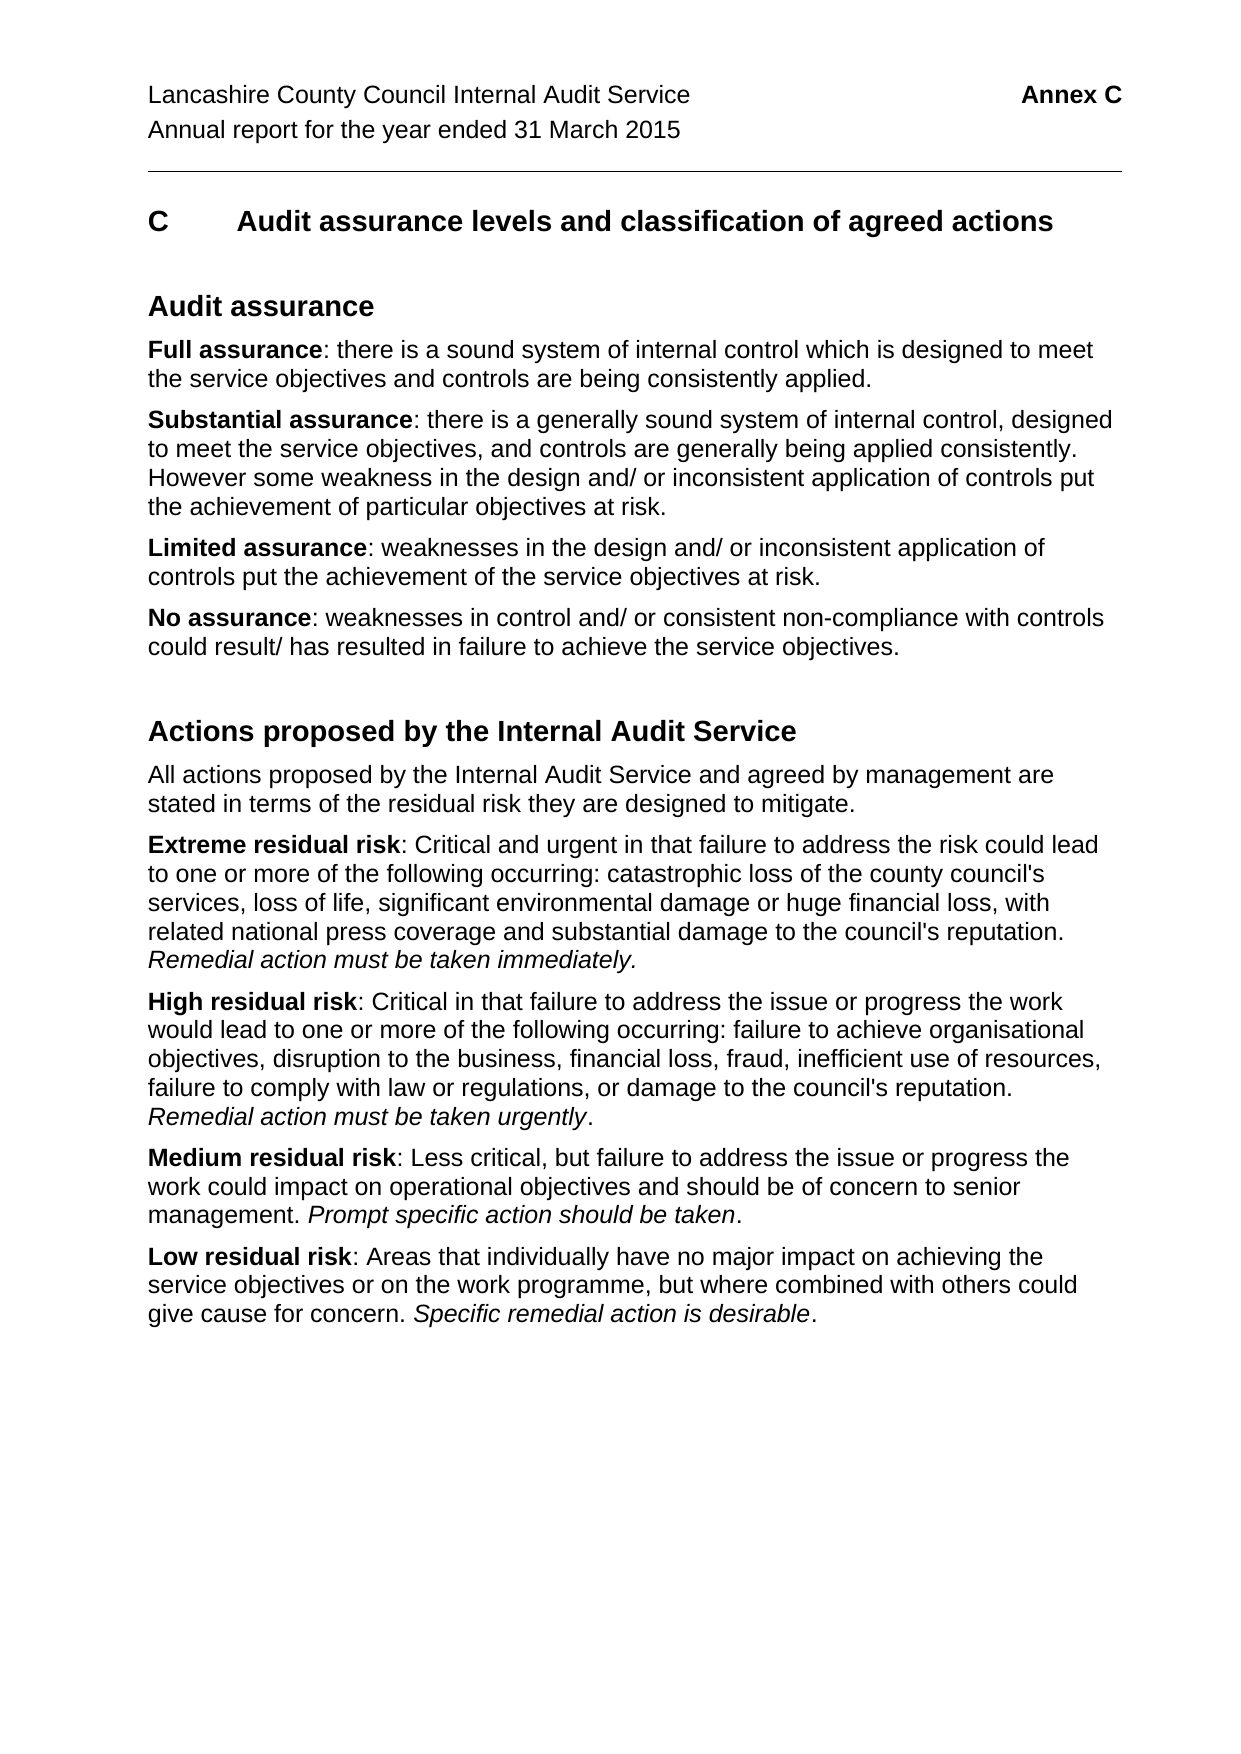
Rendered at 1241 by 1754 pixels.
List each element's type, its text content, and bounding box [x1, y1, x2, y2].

text Actions proposed by the Internal Audit Service [148, 714, 1122, 748]
text Medium residual risk: Less critical, but failure to address the issue or progress the work could impact on operational objectives and should be of concern to senior management. Prompt specific action should be taken. [148, 1143, 1122, 1229]
list Audit assurance levels and classification of agreed actions [148, 204, 1122, 237]
text Audit assurance [148, 289, 1122, 323]
text No assurance: weaknesses in control and/ or consistent non-compliance with controls could result/ has resulted in failure to achieve the service objectives. [148, 603, 1122, 661]
text High residual risk: Critical in that failure to address the issue or progress the work would lead to one or more of the following occurring: failure to achieve organisational objectives, disruption to the business, financial loss, fraud, inefficient use of resources, failure to comply with law or regulations, or damage to the council's reputation. Remedial action must be taken urgently. [148, 987, 1122, 1130]
text Substantial assurance: there is a generally sound system of internal control, designed to meet the service objectives, and controls are generally being applied consistently. However some weakness in the design and/ or inconsistent application of controls put the achievement of particular objectives at risk. [148, 406, 1122, 521]
text All actions proposed by the Internal Audit Service and agreed by management are stated in terms of the residual risk they are designed to mitigate. [148, 760, 1122, 818]
text Extreme residual risk: Critical and urgent in that failure to address the risk could lead to one or more of the following occurring: catastrophic loss of the county council's services, loss of life, significant environmental damage or huge financial loss, with related national press coverage and substantial damage to the council's reputation. Remedial action must be taken immediately. [148, 830, 1122, 974]
text Low residual risk: Areas that individually have no major impact on achieving the service objectives or on the work programme, but where combined with others could give cause for concern. Specific remedial action is desirable. [148, 1242, 1122, 1328]
text Full assurance: there is a sound system of internal control which is designed to meet the service objectives and controls are being consistently applied. [148, 336, 1122, 393]
text Limited assurance: weaknesses in the design and/ or inconsistent application of controls put the achievement of the service objectives at risk. [148, 533, 1122, 591]
